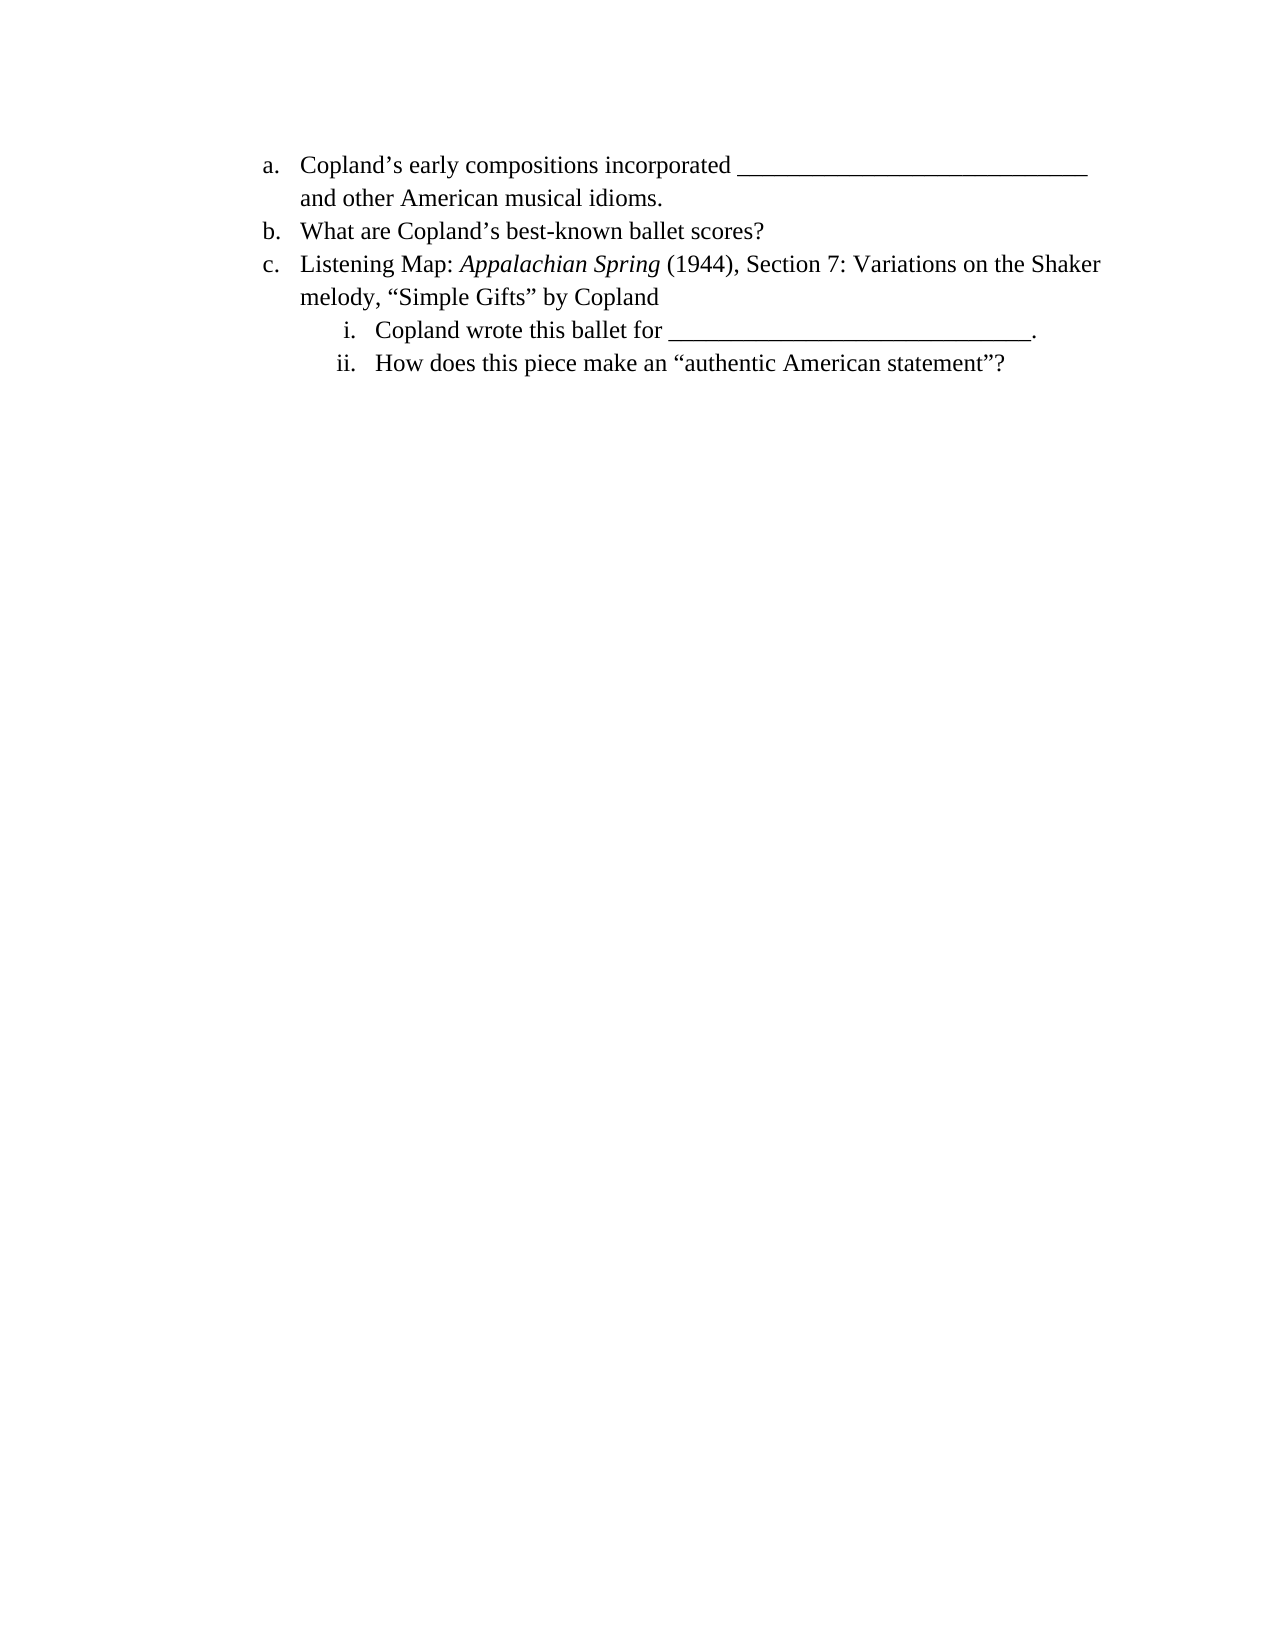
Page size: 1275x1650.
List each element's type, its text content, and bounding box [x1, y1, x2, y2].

list How does this piece make an “authentic American statement”? [356, 348, 1125, 377]
list Copland wrote this ballet for _____________________________. [356, 315, 1125, 344]
list Listening Map: Appalachian Spring (1944), Section 7: Variations on the Shaker melody, “Simple Gifts” by Copland [262, 249, 1125, 311]
list What are Copland’s best-known ballet scores? [262, 216, 1125, 245]
list Copland’s early compositions incorporated ____________________________ and other American musical idioms. [262, 150, 1125, 212]
